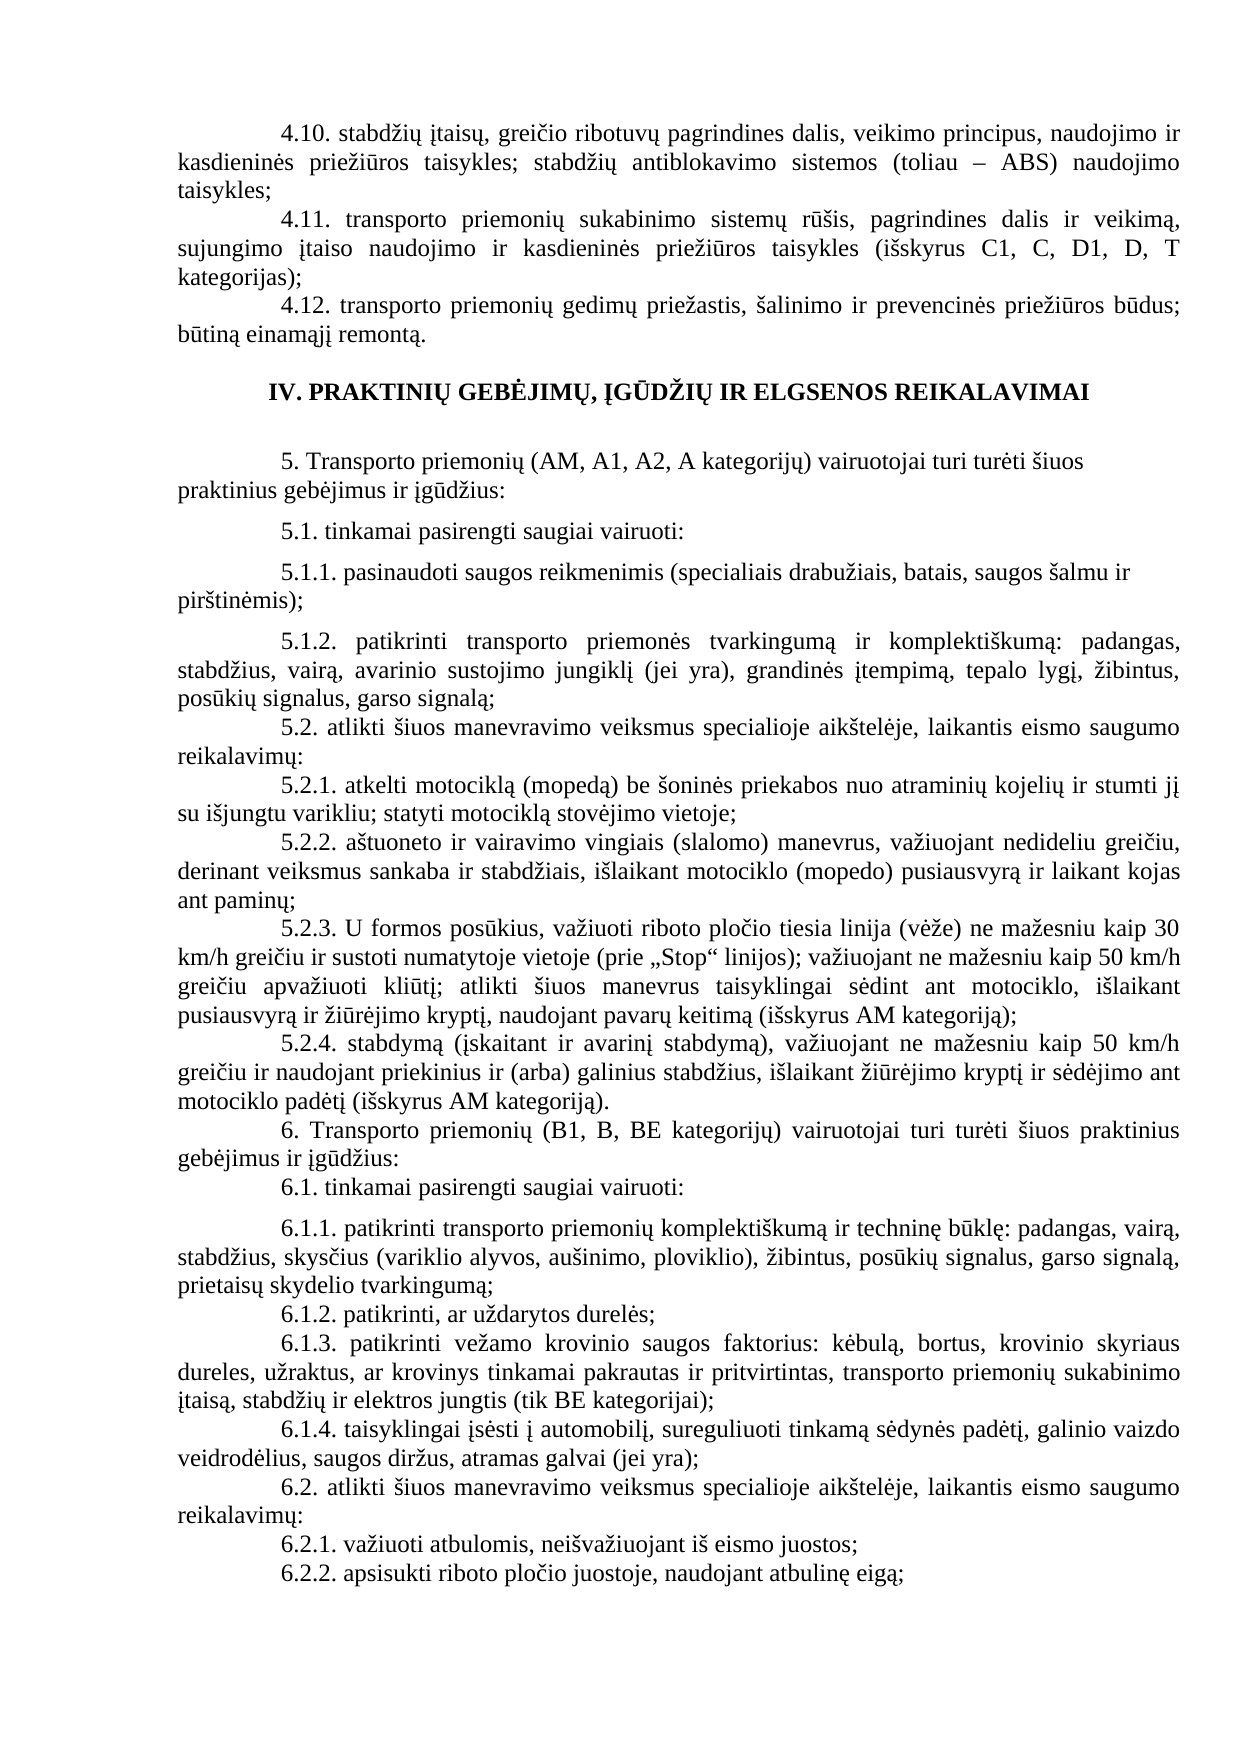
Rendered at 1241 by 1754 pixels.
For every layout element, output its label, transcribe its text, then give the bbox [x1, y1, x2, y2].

text 6.1.1. patikrinti transporto priemonių komplektiškumą ir techninę būklę: padangas, vairą, stabdžius, skysčius (variklio alyvos, aušinimo, ploviklio), žibintus, posūkių signalus, garso signalą, prietaisų skydelio tvarkingumą; [177, 1213, 1181, 1299]
text 5.2.2. aštuoneto ir vairavimo vingiais (slalomo) manevrus, važiuojant nedideliu greičiu, derinant veiksmus sankaba ir stabdžiais, išlaikant motociklo (mopedo) pusiausvyrą ir laikant kojas ant paminų; [177, 827, 1181, 913]
text 5. Transporto priemonių (AM, A1, A2, A kategorijų) vairuotojai turi turėti šiuos praktinius gebėjimus ir įgūdžius: [177, 446, 1181, 504]
text 6.1. tinkamai pasirengti saugiai vairuoti: [177, 1172, 1181, 1201]
text 5.2.3. U formos posūkius, važiuoti riboto pločio tiesia linija (vėže) ne mažesniu kaip 30 km/h greičiu ir sustoti numatytoje vietoje (prie „Stop“ linijos); važiuojant ne mažesniu kaip 50 km/h greičiu apvažiuoti kliūtį; atlikti šiuos manevrus taisyklingai sėdint ant motociklo, išlaikant pusiausvyrą ir žiūrėjimo kryptį, naudojant pavarų keitimą (išskyrus AM kategoriją); [177, 913, 1181, 1028]
text 6.2. atlikti šiuos manevravimo veiksmus specialioje aikštelėje, laikantis eismo saugumo reikalavimų: [177, 1472, 1181, 1529]
text 6.1.2. patikrinti, ar uždarytos durelės; [177, 1299, 1181, 1328]
text 5.2. atlikti šiuos manevravimo veiksmus specialioje aikštelėje, laikantis eismo saugumo reikalavimų: [177, 712, 1181, 770]
text 6.1.3. patikrinti vežamo krovinio saugos faktorius: kėbulą, bortus, krovinio skyriaus dureles, užraktus, ar krovinys tinkamai pakrautas ir pritvirtintas, transporto priemonių sukabinimo įtaisą, stabdžių ir elektros jungtis (tik BE kategorijai); [177, 1328, 1181, 1414]
text 5.1.2. patikrinti transporto priemonės tvarkingumą ir komplektiškumą: padangas, stabdžius, vairą, avarinio sustojimo jungiklį (jei yra), grandinės įtempimą, tepalo lygį, žibintus, posūkių signalus, garso signalą; [177, 626, 1181, 712]
text IV. PRAKTINIŲ GEBĖJIMŲ, ĮGŪDŽIŲ IR ELGSENOS REIKALAVIMAI [177, 377, 1181, 406]
text 4.12. transporto priemonių gedimų priežastis, šalinimo ir prevencinės priežiūros būdus; būtiną einamąjį remontą. [177, 291, 1181, 348]
text 5.1.1. pasinaudoti saugos reikmenimis (specialiais drabužiais, batais, saugos šalmu ir pirštinėmis); [177, 557, 1181, 614]
text 5.2.1. atkelti motociklą (mopedą) be šoninės priekabos nuo atraminių kojelių ir stumti jį su išjungtu varikliu; statyti motociklą stovėjimo vietoje; [177, 770, 1181, 827]
text 5.2.4. stabdymą (įskaitant ir avarinį stabdymą), važiuojant ne mažesniu kaip 50 km/h greičiu ir naudojant priekinius ir (arba) galinius stabdžius, išlaikant žiūrėjimo kryptį ir sėdėjimo ant motociklo padėtį (išskyrus AM kategoriją). [177, 1028, 1181, 1115]
text 4.10. stabdžių įtaisų, greičio ribotuvų pagrindines dalis, veikimo principus, naudojimo ir kasdieninės priežiūros taisykles; stabdžių antiblokavimo sistemos (toliau – ABS) naudojimo taisykles; [177, 118, 1181, 204]
text 6. Transporto priemonių (B1, B, BE kategorijų) vairuotojai turi turėti šiuos praktinius gebėjimus ir įgūdžius: [177, 1115, 1181, 1172]
text 5.1. tinkamai pasirengti saugiai vairuoti: [177, 516, 1181, 544]
text 4.11. transporto priemonių sukabinimo sistemų rūšis, pagrindines dalis ir veikimą, sujungimo įtaiso naudojimo ir kasdieninės priežiūros taisykles (išskyrus C1, C, D1, D, T kategorijas); [177, 204, 1181, 291]
text 6.2.1. važiuoti atbulomis, neišvažiuojant iš eismo juostos; [177, 1529, 1181, 1558]
text 6.1.4. taisyklingai įsėsti į automobilį, sureguliuoti tinkamą sėdynės padėtį, galinio vaizdo veidrodėlius, saugos diržus, atramas galvai (jei yra); [177, 1414, 1181, 1472]
text 6.2.2. apsisukti riboto pločio juostoje, naudojant atbulinę eigą; [177, 1558, 1181, 1587]
